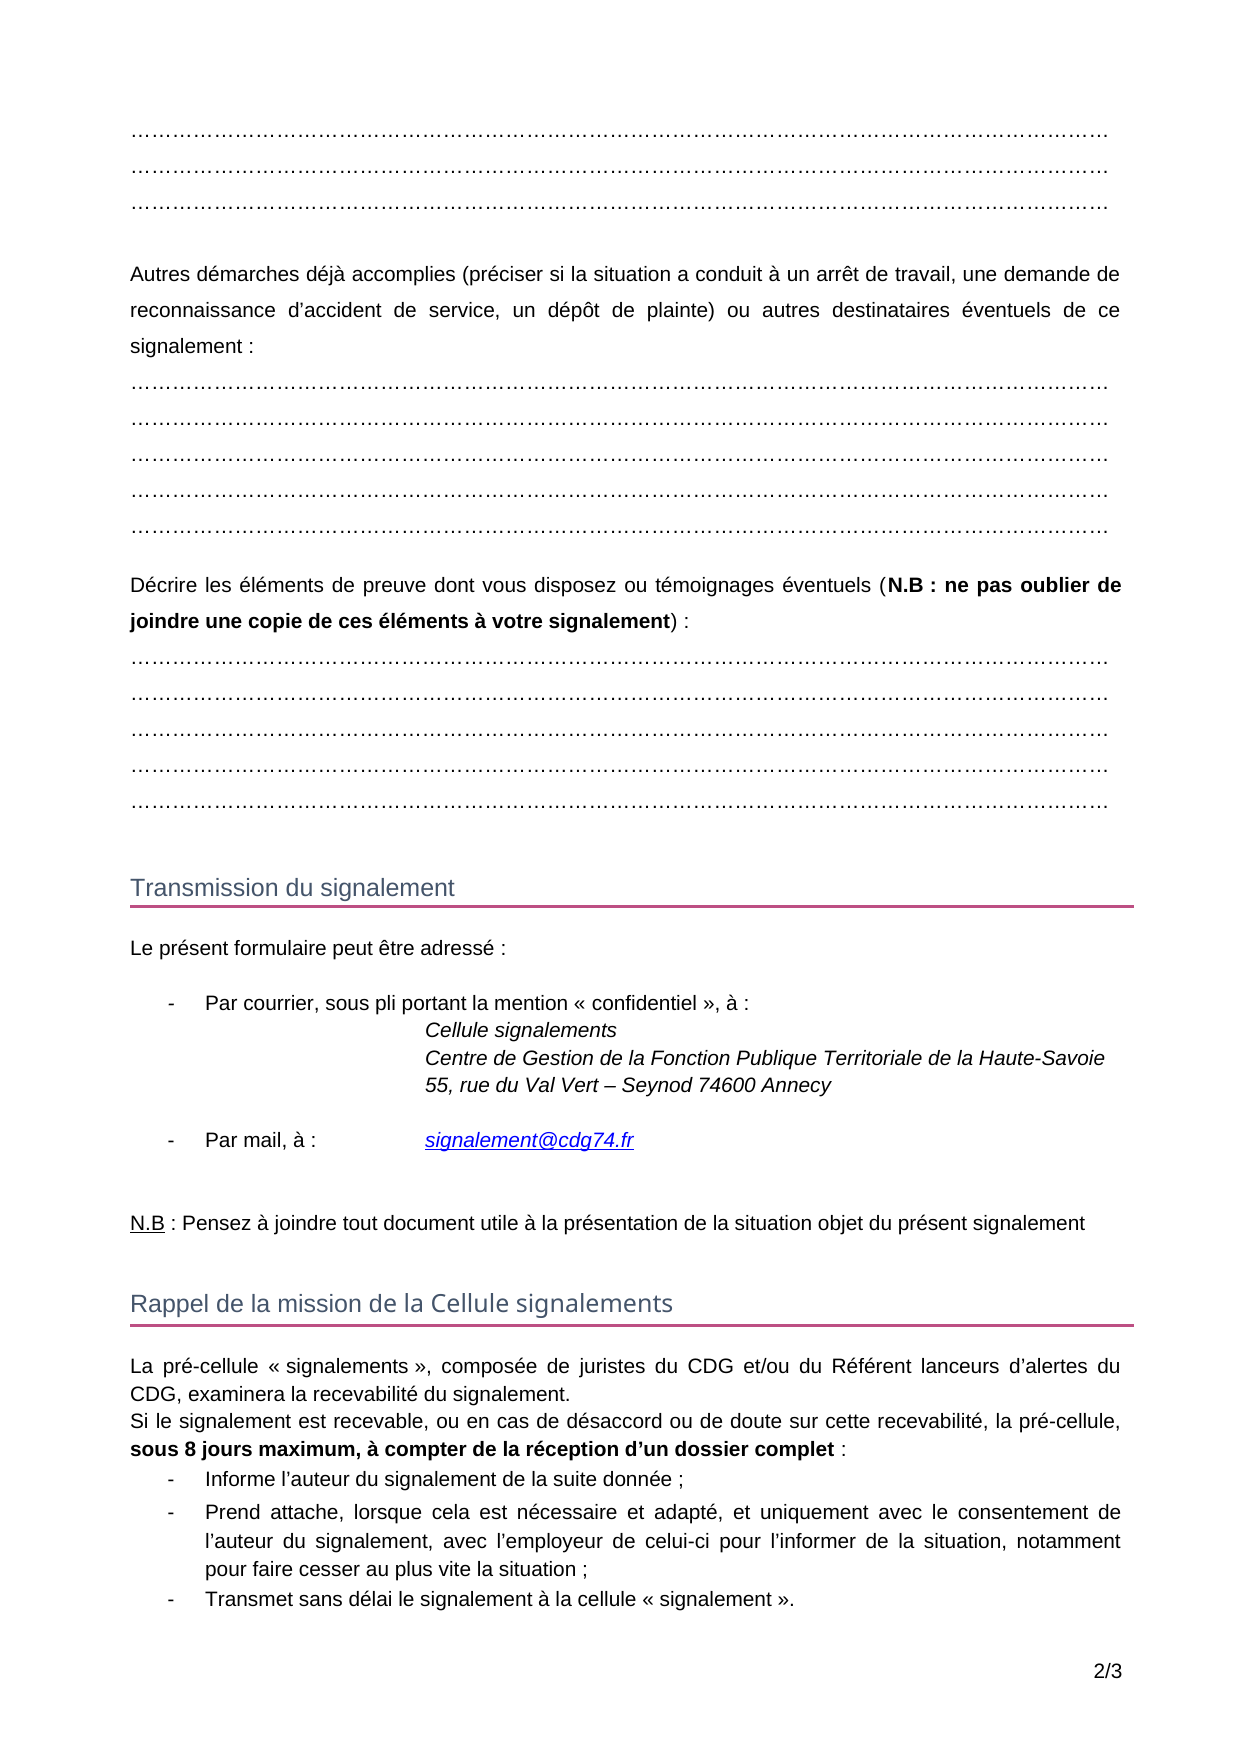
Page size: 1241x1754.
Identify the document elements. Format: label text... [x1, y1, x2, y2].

text N.B : Pensez à joindre tout document utile à la présentation de la situation objet du présent signalement [130, 1211, 1122, 1235]
table_header Transmission du signalement [130, 873, 1134, 905]
list Transmet sans délai le signalement à la cellule « signalement ». [167, 1584, 1122, 1612]
list Par courrier, sous pli portant la mention « confidentiel », à : [167, 991, 1122, 1015]
text Décrire les éléments de preuve dont vous disposez ou témoignages éventuels (N.B : ne pas oublier de joindre une copie de ces éléments à votre signalement) : [130, 573, 1122, 633]
text Si le signalement est recevable, ou en cas de désaccord ou de doute sur cette recevabilité, la pré-cellule, sous 8 jours maximum, à compter de la réception d’un dossier complet : [130, 1409, 1122, 1461]
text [130, 118, 1122, 214]
list Prend attache, lorsque cela est nécessaire et adapté, et uniquement avec le consentement de l’auteur du signalement, avec l’employeur de celui-ci pour l’informer de la situation, notamment pour faire cesser au plus vite la situation ; [167, 1497, 1122, 1580]
list Informe l’auteur du signalement de la suite donnée ; [167, 1464, 1122, 1493]
list 55, rue du Val Vert – Seynod 74600 Annecy [352, 1073, 1122, 1097]
text Le présent formulaire peut être adressé : [130, 936, 1122, 960]
text La pré-cellule « signalements », composée de juristes du CDG et/ou du Référent lanceurs d’alertes du CDG, examinera la recevabilité du signalement. [130, 1354, 1122, 1406]
text ………………………………………………………………………………………………………………………………………………………………………………………………………………………………………………………………………………………………………………………………………………………………………………………………………………………………………………………………………………………………………………………………………………………………………………………………………………………………………………… [130, 370, 1122, 537]
text ………………………………………………………………………………………………………………………………………………………………………………………………………………………………………………………………………………………………………………………………………………………………………………………………………………………………………………………………………………………………………………………………………………………………………………………………………………………………………………… [130, 645, 1122, 813]
table_header Rappel de la mission de la Cellule signalements [130, 1286, 1134, 1324]
list Par mail, à : signalement@cdg74.fr [167, 1128, 1122, 1152]
text Autres démarches déjà accomplies (préciser si la situation a conduit à un arrêt de travail, une demande de reconnaissance d’accident de service, un dépôt de plainte) ou autres destinataires éventuels de ce signalement : [130, 262, 1122, 358]
text Centre de Gestion de la Fonction Publique Territoriale de la Haute-Savoie [352, 1046, 1122, 1070]
text Cellule signalements [352, 1018, 1122, 1042]
